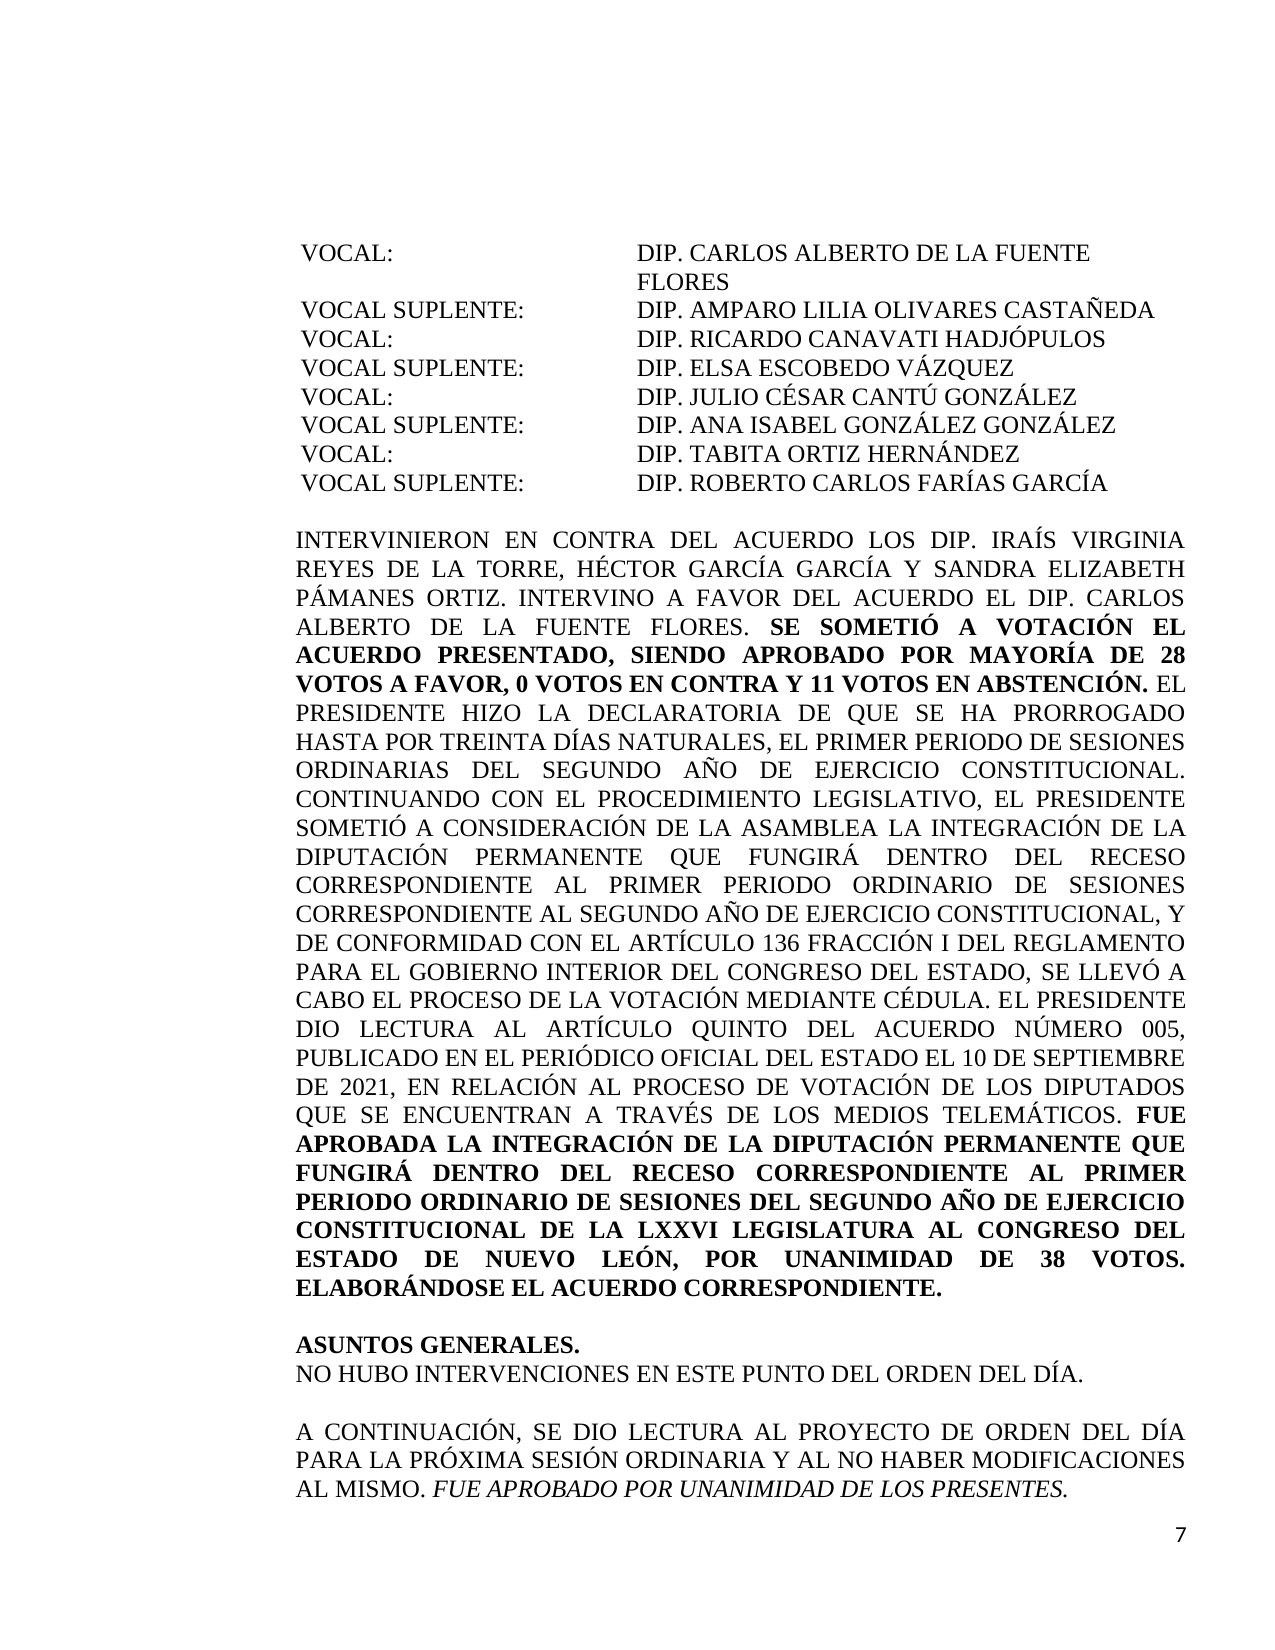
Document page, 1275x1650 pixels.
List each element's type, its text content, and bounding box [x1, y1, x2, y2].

table_cell VOCAL SUPLENTE: [286, 410, 625, 439]
table_cell VOCAL: [286, 382, 625, 410]
table_cell VOCAL SUPLENTE: [286, 468, 625, 497]
table_cell DIP. TABITA ORTIZ HERNÁNDEZ [625, 439, 1186, 468]
text A CONTINUACIÓN, SE DIO LECTURA AL PROYECTO DE ORDEN DEL DÍA PARA LA PRÓXIMA SESIÓN ORDINARIA Y AL NO HABER MODIFICACIONES AL MISMO. FUE APROBADO POR UNANIMIDAD DE LOS PRESENTES. [295, 1417, 1186, 1503]
text NO HUBO INTERVENCIONES EN ESTE PUNTO DEL ORDEN DEL DÍA. [295, 1359, 1186, 1388]
table_cell DIP. RICARDO CANAVATI HADJÓPULOS [625, 324, 1186, 353]
text INTERVINIERON EN CONTRA DEL ACUERDO LOS DIP. IRAÍS VIRGINIA REYES DE LA TORRE, HÉCTOR GARCÍA GARCÍA Y SANDRA ELIZABETH PÁMANES ORTIZ. INTERVINO A FAVOR DEL ACUERDO EL DIP. CARLOS ALBERTO DE LA FUENTE FLORES. SE SOMETIÓ A VOTACIÓN EL ACUERDO PRESENTADO, SIENDO APROBADO POR MAYORÍA DE 28 VOTOS A FAVOR, 0 VOTOS EN CONTRA Y 11 VOTOS EN ABSTENCIÓN. EL PRESIDENTE HIZO LA DECLARATORIA DE QUE SE HA PRORROGADO HASTA POR TREINTA DÍAS NATURALES, EL PRIMER PERIODO DE SESIONES ORDINARIAS DEL SEGUNDO AÑO DE EJERCICIO CONSTITUCIONAL. CONTINUANDO CON EL PROCEDIMIENTO LEGISLATIVO, EL PRESIDENTE SOMETIÓ A CONSIDERACIÓN DE LA ASAMBLEA LA INTEGRACIÓN DE LA DIPUTACIÓN PERMANENTE QUE FUNGIRÁ DENTRO DEL RECESO CORRESPONDIENTE AL PRIMER PERIODO ORDINARIO DE SESIONES CORRESPONDIENTE AL SEGUNDO AÑO DE EJERCICIO CONSTITUCIONAL, Y DE CONFORMIDAD CON EL ARTÍCULO 136 FRACCIÓN I DEL REGLAMENTO PARA EL GOBIERNO INTERIOR DEL CONGRESO DEL ESTADO, SE LLEVÓ A CABO EL PROCESO DE LA VOTACIÓN MEDIANTE CÉDULA. EL PRESIDENTE DIO LECTURA AL ARTÍCULO QUINTO DEL ACUERDO NÚMERO 005, PUBLICADO EN EL PERIÓDICO OFICIAL DEL ESTADO EL 10 DE SEPTIEMBRE DE 2021, EN RELACIÓN AL PROCESO DE VOTACIÓN DE LOS DIPUTADOS QUE SE ENCUENTRAN A TRAVÉS DE LOS MEDIOS TELEMÁTICOS. FUE APROBADA LA INTEGRACIÓN DE LA DIPUTACIÓN PERMANENTE QUE FUNGIRÁ DENTRO DEL RECESO CORRESPONDIENTE AL PRIMER PERIODO ORDINARIO DE SESIONES DEL SEGUNDO AÑO DE EJERCICIO CONSTITUCIONAL DE LA LXXVI LEGISLATURA AL CONGRESO DEL ESTADO DE NUEVO LEÓN, POR UNANIMIDAD DE 38 VOTOS. ELABORÁNDOSE EL ACUERDO CORRESPONDIENTE. [295, 525, 1186, 1302]
table_cell DIP. CARLOS ALBERTO DE LA FUENTE FLORES [625, 238, 1186, 295]
table_cell DIP. AMPARO LILIA OLIVARES CASTAÑEDA [625, 295, 1186, 324]
table_cell VOCAL SUPLENTE: [286, 295, 625, 324]
table_cell DIP. ELSA ESCOBEDO VÁZQUEZ [625, 353, 1186, 382]
text ASUNTOS GENERALES. [295, 1330, 1186, 1359]
table_cell DIP. ROBERTO CARLOS FARÍAS GARCÍA [625, 468, 1186, 497]
table_cell VOCAL: [286, 439, 625, 468]
table_cell DIP. ANA ISABEL GONZÁLEZ GONZÁLEZ [625, 410, 1186, 439]
table_cell VOCAL: [286, 324, 625, 353]
table_cell VOCAL: [286, 238, 625, 295]
table_cell DIP. JULIO CÉSAR CANTÚ GONZÁLEZ [625, 382, 1186, 410]
table_cell VOCAL SUPLENTE: [286, 353, 625, 382]
